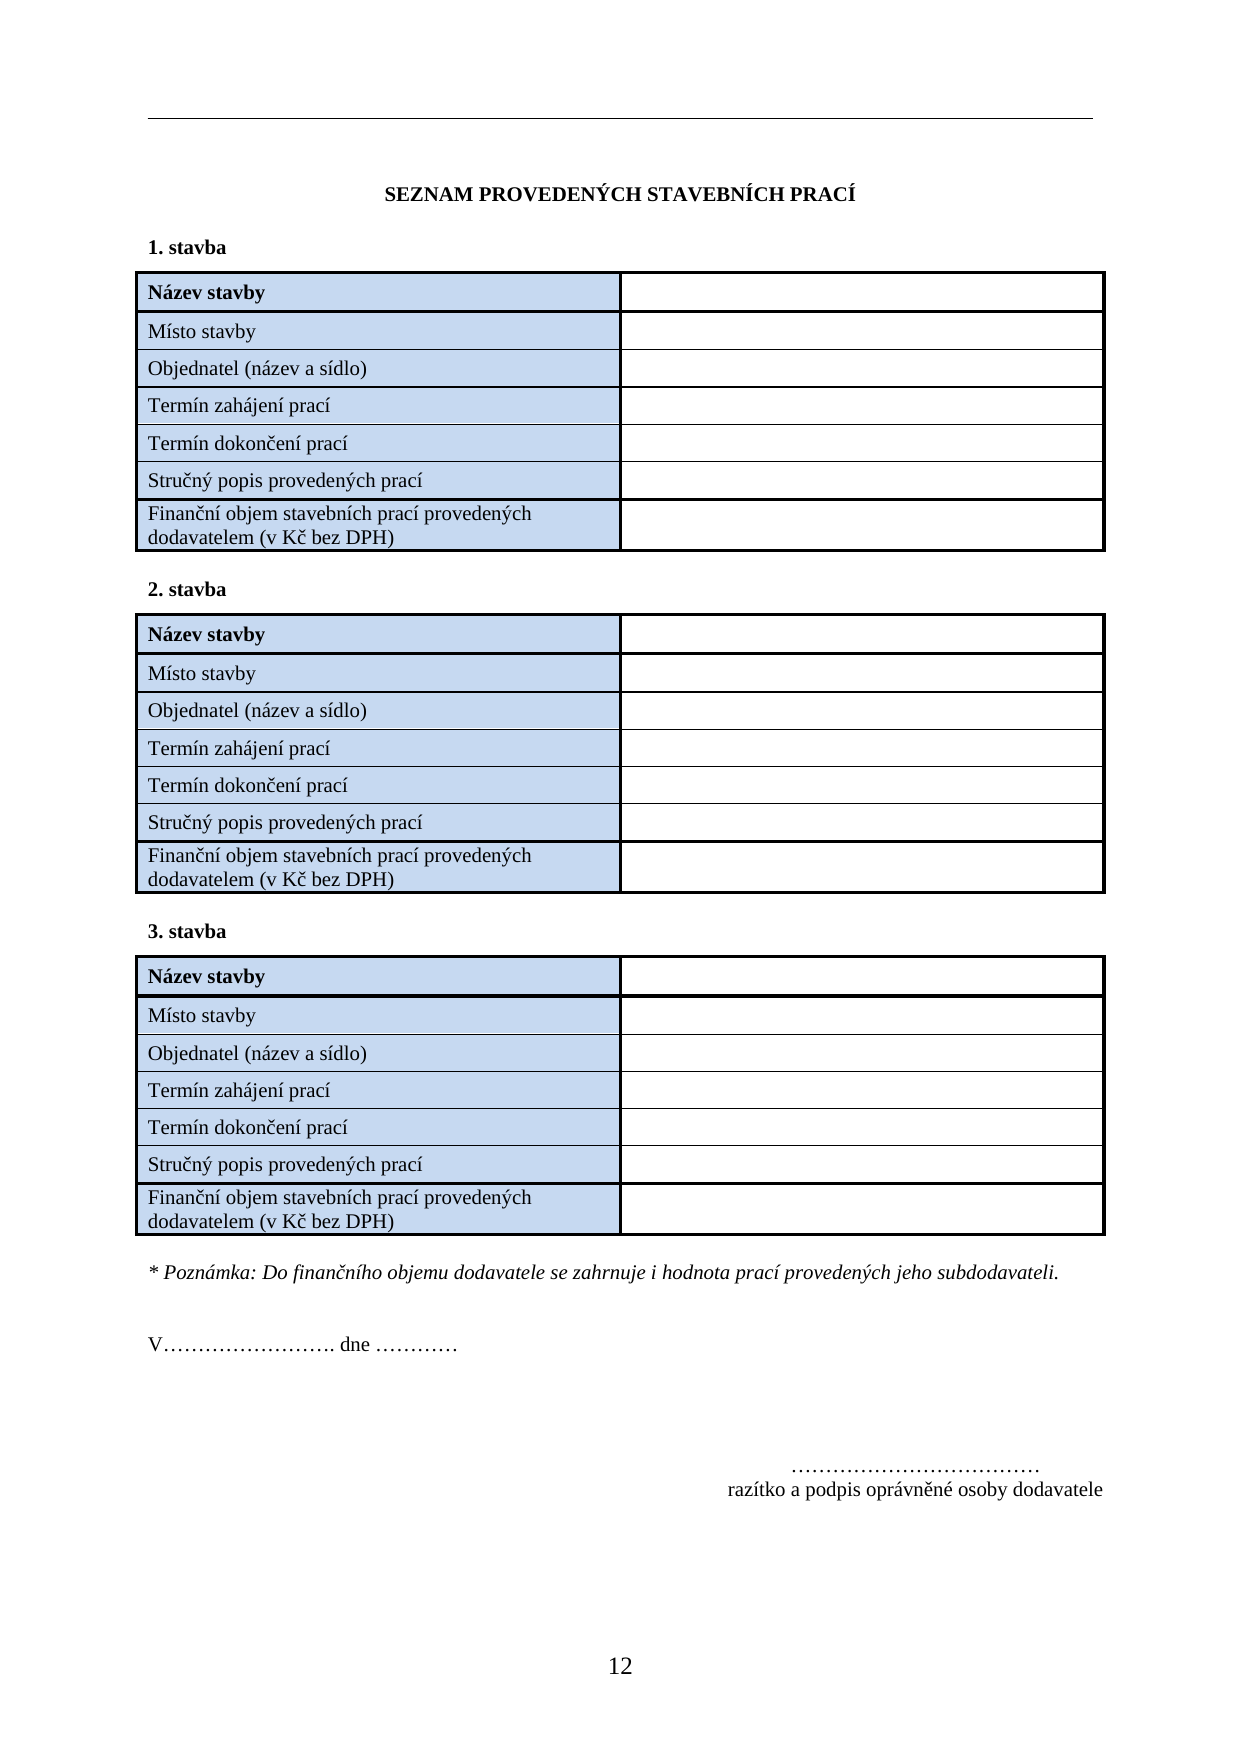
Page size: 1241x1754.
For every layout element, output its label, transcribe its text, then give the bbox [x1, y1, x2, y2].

table_cell [622, 804, 1102, 840]
table_cell Objednatel (název a sídlo) [138, 1035, 619, 1071]
table_cell [622, 1035, 1102, 1071]
table_cell Termín dokončení prací [138, 1109, 619, 1145]
text * Poznámka: Do finančního objemu dodavatele se zahrnuje i hodnota prací provedených jeho subdodavateli. [148, 1260, 1093, 1284]
table_cell [622, 501, 1102, 549]
table_header [622, 616, 1102, 652]
table_header Název stavby [138, 274, 619, 310]
table_cell Finanční objem stavebních prací provedených dodavatelem (v Kč bez DPH) [138, 501, 619, 549]
table_cell [622, 313, 1102, 349]
table_cell Objednatel (název a sídlo) [138, 693, 619, 728]
table_cell [622, 655, 1102, 691]
table_header Název stavby [138, 958, 619, 994]
table_cell Stručný popis provedených prací [138, 462, 619, 498]
table_cell Stručný popis provedených prací [138, 804, 619, 840]
table_cell [622, 693, 1102, 728]
text razítko a podpis oprávněné osoby dodavatele [148, 1477, 1093, 1501]
table_cell [622, 767, 1102, 803]
table_cell [622, 730, 1102, 766]
table_cell Finanční objem stavebních prací provedených dodavatelem (v Kč bez DPH) [138, 843, 619, 891]
text ……………………………… [148, 1453, 1093, 1477]
table_cell Místo stavby [138, 998, 619, 1033]
table_header Název stavby [138, 616, 619, 652]
table_cell Místo stavby [138, 313, 619, 349]
text SEZNAM PROVEDENÝCH STAVEBNÍCH PRACÍ [148, 182, 1093, 206]
text 1. stavba [148, 235, 1093, 259]
text V……………………. dne ………… [148, 1332, 1093, 1356]
table_header [622, 274, 1102, 310]
table_cell Termín dokončení prací [138, 425, 619, 461]
table_cell Termín zahájení prací [138, 388, 619, 423]
table_cell [622, 388, 1102, 423]
table_cell [622, 1109, 1102, 1145]
table_cell [622, 1185, 1102, 1233]
table_cell [622, 1072, 1102, 1108]
table_cell Stručný popis provedených prací [138, 1146, 619, 1182]
table_cell [622, 843, 1102, 891]
table_header [622, 958, 1102, 994]
text 2. stavba [148, 577, 1093, 601]
table_cell Finanční objem stavebních prací provedených dodavatelem (v Kč bez DPH) [138, 1185, 619, 1233]
table_cell [622, 998, 1102, 1033]
text 3. stavba [148, 919, 1093, 943]
table_cell Místo stavby [138, 655, 619, 691]
table_cell Termín dokončení prací [138, 767, 619, 803]
table_cell [622, 462, 1102, 498]
table_cell [622, 425, 1102, 461]
table_cell [622, 350, 1102, 386]
table_cell Objednatel (název a sídlo) [138, 350, 619, 386]
table_cell Termín zahájení prací [138, 730, 619, 766]
table_cell [622, 1146, 1102, 1182]
table_cell Termín zahájení prací [138, 1072, 619, 1108]
